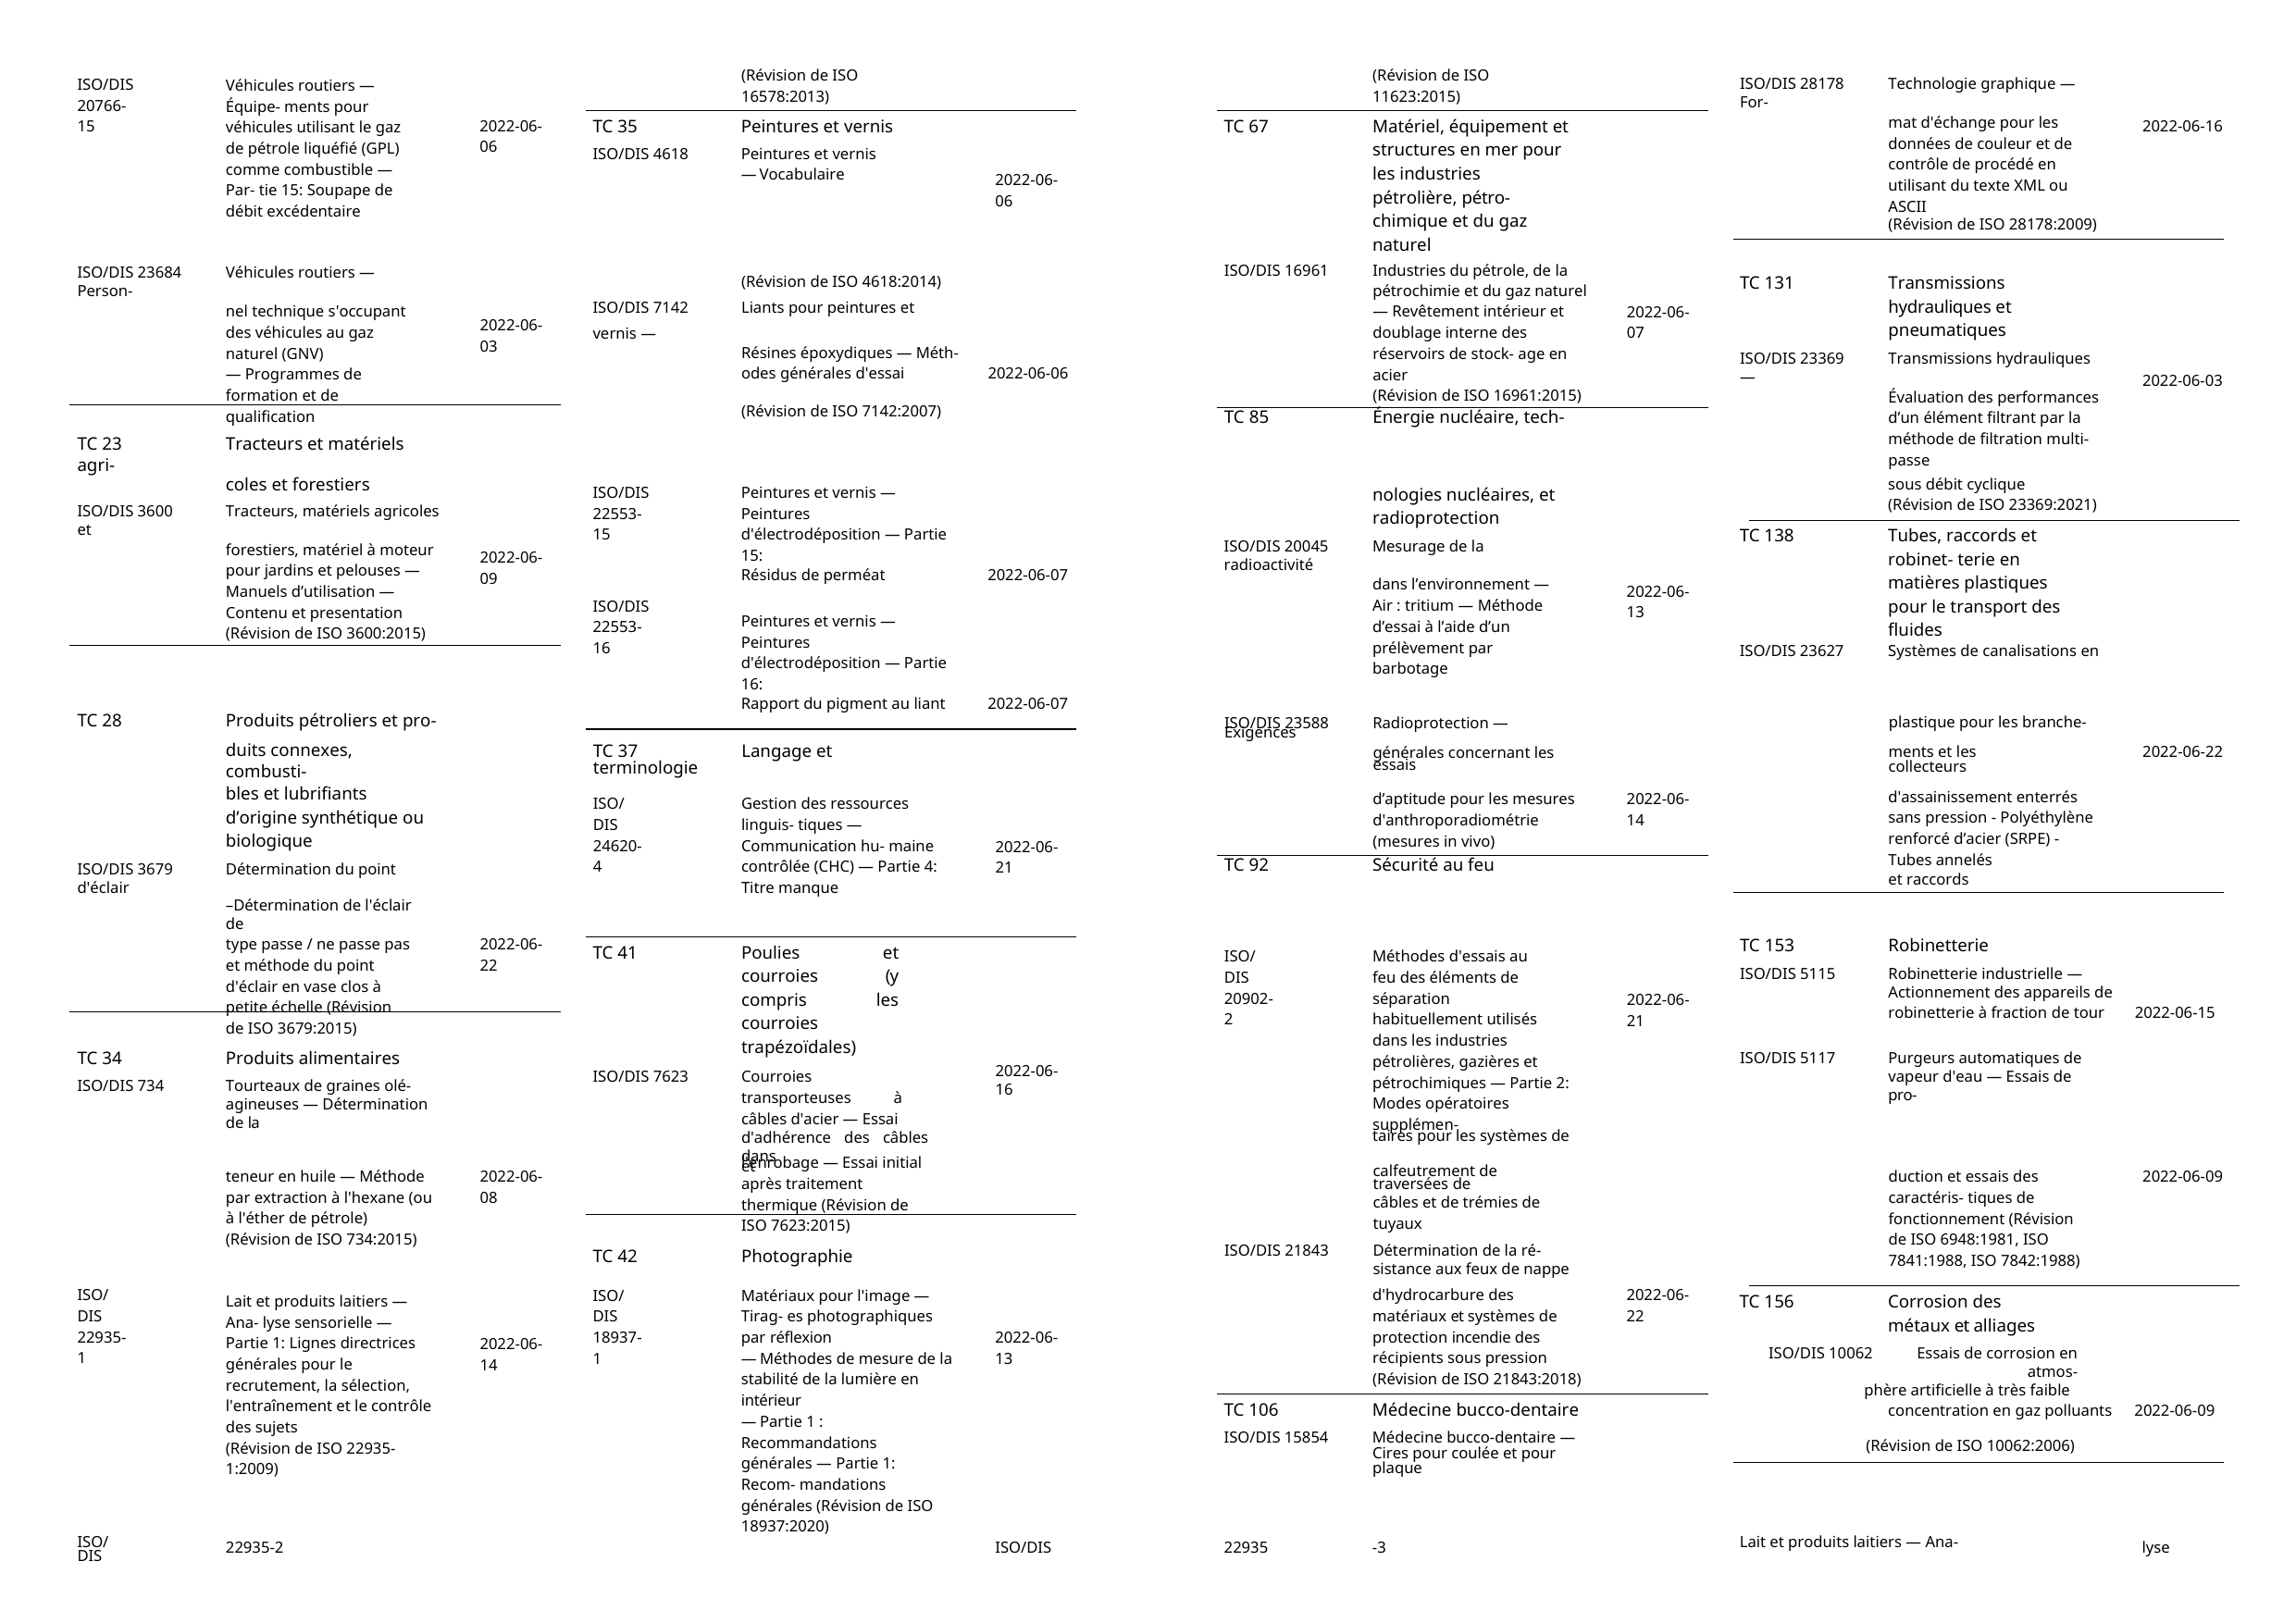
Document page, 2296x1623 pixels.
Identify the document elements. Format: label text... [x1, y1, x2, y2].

subtitle TC 156 Corrosion des métaux et alliages [1739, 1290, 2066, 1337]
subtitle TC 138 Tubes, raccords et robinet- terie en matières plastiques pour le transport des fluides [1739, 523, 2088, 641]
text robinetterie à fraction de tour 2022-06-15 [1888, 1001, 2238, 1022]
text 2022-06-14 [1626, 788, 1703, 830]
text (Révision de ISO 7142:2007) [741, 403, 1072, 420]
text Résidus de perméat 2022-06-07 [741, 565, 1072, 584]
text ISO/DIS 22935-3 [1372, 1537, 1699, 1557]
text habituellement utilisés dans les industries pétrolières, gazières et pétrochimiques — Partie 2: Modes opératoires supplémen- [1372, 1009, 1576, 1134]
text 2022-06-06 [995, 169, 1072, 211]
text 2022-06-14 [479, 1333, 556, 1375]
text ISO/DIS [77, 1537, 133, 1564]
text 2022-06-16 [995, 1062, 1072, 1099]
text 2022-06-22 [2142, 747, 2238, 761]
text ISO/DIS 20045 Mesurage de la radioactivité [1223, 537, 1562, 574]
text ISO/DIS 3600 Tracteurs, matériels agricoles et [77, 502, 443, 539]
text (Révision de ISO 734:2015) [226, 1229, 438, 1250]
text sistance aux feux de nappe [1372, 1260, 1574, 1279]
text et raccords [1888, 870, 2238, 888]
text 2022-06-13 [995, 1326, 1072, 1369]
text Gestion des ressources linguis- tiques — Communication hu- maine contrôlée (CHC) — Partie 4: Titre manque [741, 793, 947, 898]
text 2022-06-13 [1626, 580, 1703, 623]
text Peintures et vernis — Peintures d'électrodéposition — Partie 15: [741, 481, 949, 565]
text (Révision de ISO 10062:2006) [1722, 1440, 2075, 1455]
text ISO/DIS 22935-3 [995, 1537, 1068, 1557]
text ISO/DIS 28178 Technologie graphique — For- [1740, 74, 2102, 111]
text ISO/DIS 23588 Radioprotection — Exigences [1224, 721, 1567, 739]
text ISO/DIS 20902-2 [1224, 946, 1276, 1030]
text 2022-06-21 [1627, 989, 1703, 1031]
text ISO/DIS 22553-16 [592, 595, 652, 658]
text — Programmes de formation et de qualification [226, 364, 431, 427]
text Matériaux pour l'image — Tirag- es photographiques par réflexion [741, 1284, 960, 1347]
subtitle TC 153 Robinetterie [1740, 934, 2238, 957]
text Actionnement des appareils de [1888, 983, 2238, 1001]
text Méthodes d'essais au feu des éléments de séparation [1372, 946, 1551, 1009]
text Évaluation des performances d’un élément filtrant par la méthode de filtration multi-passe [1888, 386, 2103, 470]
text calfeutrement de traversées de [1372, 1166, 1574, 1192]
text (Révision de ISO 23369:2021) [1888, 494, 2238, 515]
text ISO/DIS 20766-15 [77, 74, 137, 137]
text phère artificielle à très faible [1722, 1381, 2070, 1400]
text dans l’environnement — Air : tritium — Méthode d’essai à l’aide d’un prélèvement par barbotage [1372, 574, 1561, 679]
subtitle TC 92 Sécurité au feu [1224, 859, 1584, 874]
subtitle TC 23 Tracteurs et matériels agri- [77, 434, 432, 476]
subtitle TC 34 Produits alimentaires [77, 1046, 443, 1070]
text ISO/DIS 7623 Courroies transporteuses à câbles d'acier — Essai [592, 1066, 902, 1129]
text Véhicules routiers — Équipe- ments pour véhicules utilisant le gaz de pétrole liquéfié (GPL) comme combustible — Par- tie 15: Soupape de débit excédentaire [226, 74, 422, 221]
text ISO/DIS 16961 Industries du pétrole, de la [1224, 264, 1594, 279]
text (Révision de ISO 4618:2014) ISO/DIS 7142 Liants pour peintures et vernis — [592, 266, 954, 343]
text ISO/DIS 4618 Peintures et vernis [592, 145, 930, 164]
text ISO/DIS 15854 Médecine bucco-dentaire — [1223, 1428, 1585, 1446]
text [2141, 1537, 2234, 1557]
text générales concernant les essais [1372, 749, 1576, 773]
text odes générales d'essai 2022-06-06 [741, 363, 1072, 383]
text forestiers, matériel à moteur pour jardins et pelouses — Manuels d’utilisation — Contenu et presentation [226, 539, 442, 623]
text Lait et produits laitiers — Ana- lyse sensorielle — Partie 1: Lignes directrices générales pour le recrutement, la sélection, l'entraînement et le contrôle des sujets [226, 1290, 436, 1437]
text ISO/DIS 23369 Transmissions hydrauliques — [1740, 349, 2106, 386]
text ISO/DIS 18937-1 [592, 1284, 645, 1369]
list Partie 1 : Recommandations générales — Partie 1: Recom- mandations générales (Révision de ISO 18937:2020) [741, 1410, 938, 1537]
text Résines époxydiques — Méth- [741, 344, 1072, 363]
text (Révision de ISO 3600:2015) [226, 623, 443, 644]
text 22935-2 [226, 1537, 431, 1557]
text d'adhérence des câbles dans [741, 1129, 928, 1165]
text ISO/DIS 5115 Robinetterie industrielle — [1740, 964, 2238, 983]
text 2022-06-03 [2142, 369, 2238, 390]
text ments et les collecteurs [1888, 747, 2038, 774]
text d'assainissement enterrés sans pression - Polyéthylène renforcé d’acier (SRPE) - Tubes annelés [1888, 786, 2104, 870]
text 2022-06-06 [479, 115, 556, 156]
subtitle bles et lubrifiants d’origine synthétique ou biologique [226, 781, 430, 852]
text (Révision de ISO 16578:2013) [741, 65, 930, 106]
text –Détermination de l'éclair de [226, 897, 430, 933]
text d'hydrocarbure des matériaux et systèmes de protection incendie des récipients sous pression (Révision de ISO 21843:2018) [1372, 1284, 1582, 1390]
text ISO/DIS 22553-15 [592, 481, 652, 544]
text TC 37 Langage et terminologie [593, 743, 923, 777]
text concentration en gaz polluants 2022-06-09 [1888, 1400, 2238, 1421]
text duction et essais des caractéris- tiques de fonctionnement (Révision de ISO 6948:1981, ISO 7841:1988, ISO 7842:1988) [1888, 1166, 2091, 1270]
text nel technique s'occupant des véhicules au gaz naturel (GNV) [226, 301, 423, 364]
text teneur en huile — Méthode par extraction à l'hexane (ou à l'éther de pétrole) [226, 1166, 440, 1229]
list Méthodes de mesure de la stabilité de la lumière en intérieur [741, 1347, 956, 1410]
subtitle TC 28 Produits pétroliers et pro- [77, 713, 1080, 730]
text d’aptitude pour les mesures d'anthroporadiométrie (mesures in vivo) [1372, 788, 1583, 851]
text 2022-06-08 [479, 1166, 552, 1208]
text sous débit cyclique [1888, 476, 2238, 494]
text (Révision de ISO 28178:2009) [1888, 217, 2102, 233]
subtitle TC 35 Peintures et vernis [592, 114, 930, 138]
text câbles et de trémies de tuyaux [1372, 1192, 1574, 1233]
text 2022-06-09 [479, 547, 556, 589]
subtitle nologies nucléaires, et radioprotection [1372, 482, 1562, 529]
text ISO/DIS 23684 Véhicules routiers — Person- [77, 264, 432, 301]
text ISO/DIS 10062 Essais de corrosion en atmos- [1722, 1344, 2078, 1381]
text ISO/DIS 734 Tourteaux de graines olé- agineuses — Détermination de la [77, 1077, 440, 1133]
text Peintures et vernis — Peintures d'électrodéposition — Partie 16: [741, 611, 949, 695]
subtitle TC 106 Médecine bucco-dentaire [1223, 1397, 1585, 1420]
text 2022-06-21 [995, 836, 1072, 878]
text 2022-06-16 [2142, 115, 2238, 136]
subtitle TC 42 Photographie [592, 1244, 923, 1267]
text Lait et produits laitiers — Ana- [1739, 1537, 2091, 1550]
text ISO/DIS 5117 Purgeurs automatiques de vapeur d'eau — Essais de pro- [1740, 1048, 2081, 1104]
text ISO/DIS 3679 Détermination du point d'éclair [77, 860, 430, 897]
subtitle TC 41 Poulies et courroies (y compris les courroies trapézoïdales) [592, 940, 899, 1059]
subtitle duits connexes, combusti- [226, 739, 417, 781]
subtitle TC 67 Matériel, équipement et structures en mer pour les industries pétrolière, pétro- chimique et du gaz naturel [1223, 114, 1570, 255]
text après traitement thermique (Révision de ISO 7623:2015) [741, 1173, 919, 1236]
text Rapport du pigment au liant 2022-06-07 [741, 695, 1072, 713]
text 2022-06-09 [2142, 1166, 2238, 1186]
text pétrochimie et du gaz naturel — Revêtement intérieur et doublage interne des réservoirs de stock- age en acier [1372, 279, 1592, 385]
subtitle TC 131 Transmissions hydrauliques et pneumatiques [1740, 271, 2086, 341]
subtitle coles et forestiers [226, 476, 443, 494]
text (Révision de ISO 22935-1:2009) [226, 1437, 440, 1480]
text ISO/DIS 22935-3 [1223, 1537, 1272, 1557]
text (Révision de ISO 11623:2015) [1372, 65, 1573, 106]
text ISO/DIS 21843 Détermination de la ré- [1224, 1242, 1574, 1260]
list Vocabulaire [741, 164, 930, 184]
text 2022-06-22 [479, 934, 556, 975]
text mat d'échange pour les données de couleur et de contrôle de procédé en utilisant du texte XML ou ASCII [1888, 111, 2099, 217]
text 2022-06-07 [1627, 301, 1703, 343]
text 2022-06-22 [1626, 1284, 1703, 1326]
text type passe / ne passe pas et méthode du point d'éclair en vase clos à petite échelle (Révision de ISO 3679:2015) [226, 934, 414, 1038]
text 2022-06-03 [479, 314, 556, 356]
text ISO/DIS 24620-4 [593, 793, 645, 876]
text (Révision de ISO 16961:2015) [1372, 385, 1594, 406]
text Cires pour coulée et pour plaque [1372, 1446, 1585, 1477]
text ISO/DIS 22935-1 [77, 1284, 130, 1369]
